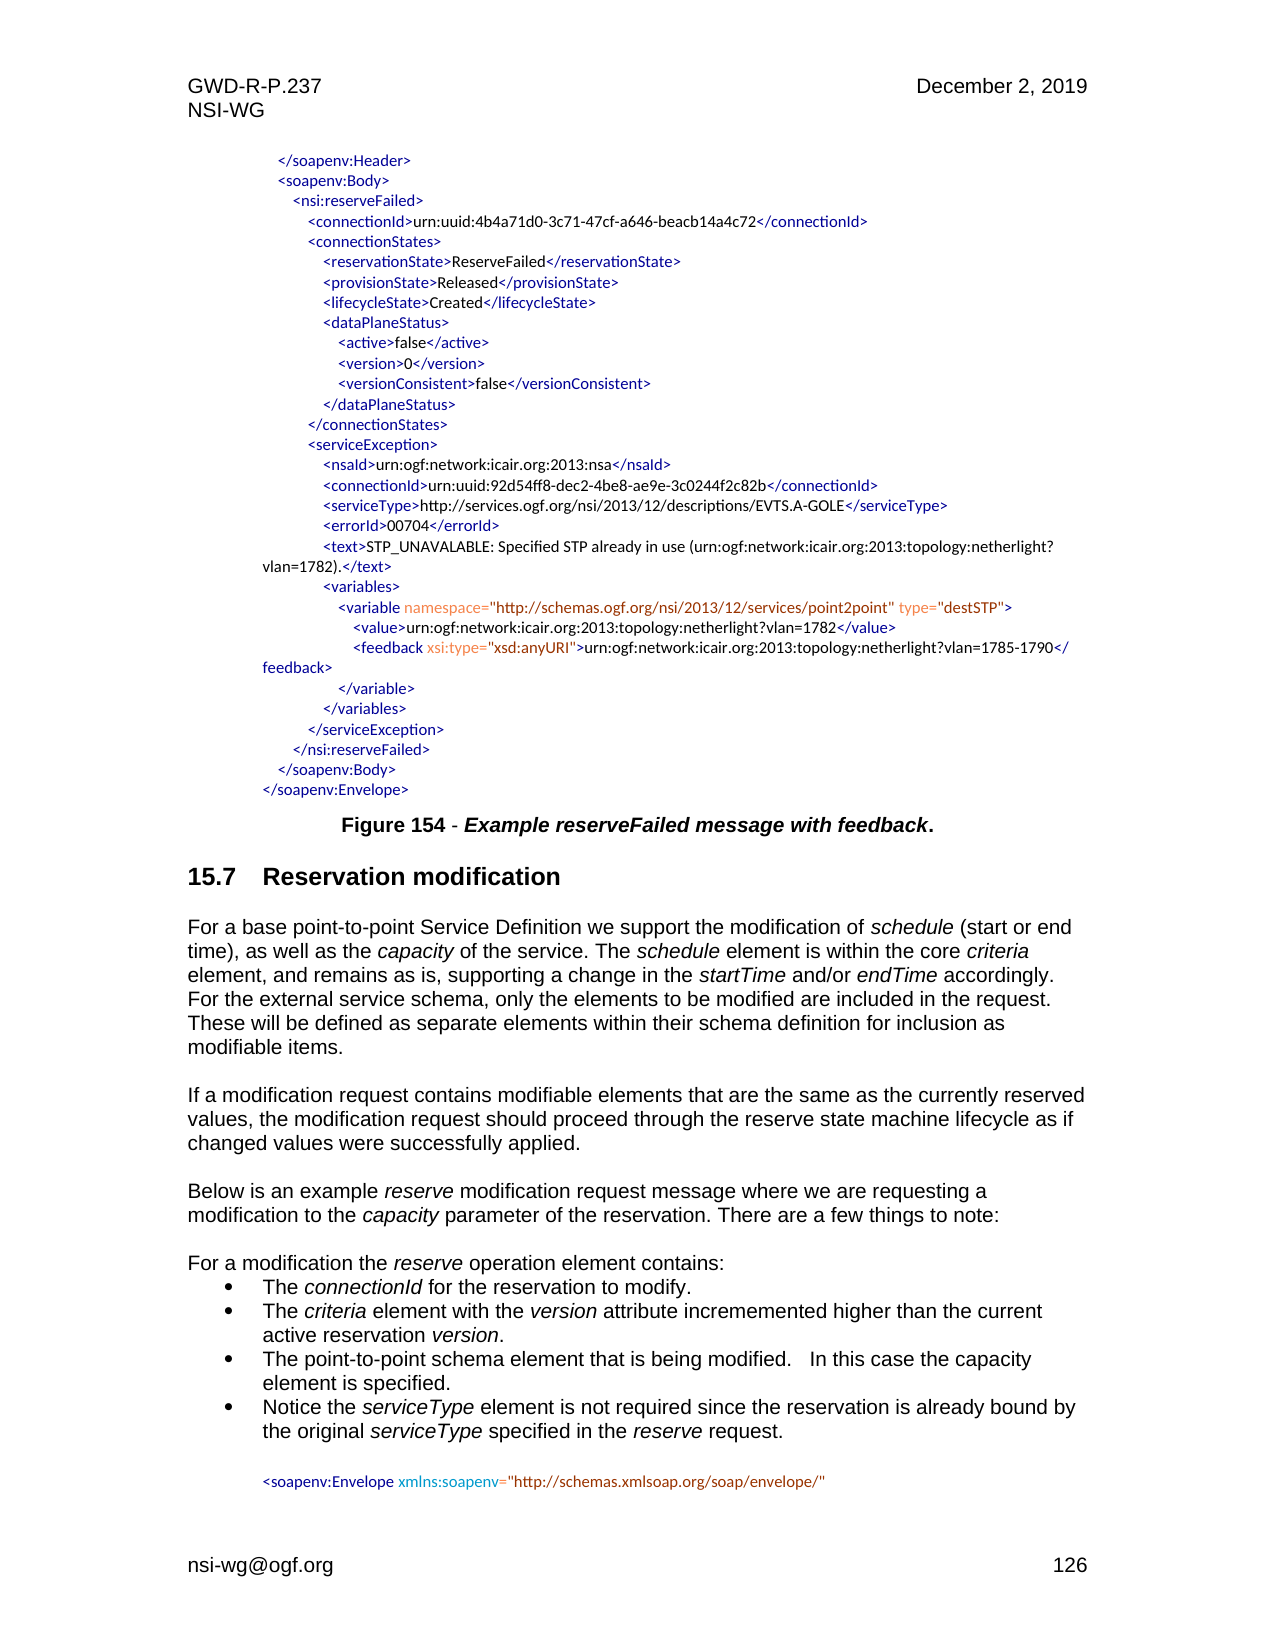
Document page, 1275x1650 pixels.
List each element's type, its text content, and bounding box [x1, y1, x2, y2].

text If a modification request contains modifiable elements that are the same as the currently reserved values, the modification request should proceed through the reserve state machine lifecycle as if changed values were successfully applied. [187, 1083, 1087, 1155]
text Below is an example reserve modification request message where we are requesting a modification to the capacity parameter of the reservation. There are a few things to note: [187, 1179, 1087, 1227]
text For a modification the reserve operation element contains: [187, 1251, 1087, 1274]
list Notice the serviceType element is not required since the reservation is already bound by the original serviceType specified in the reserve request. [225, 1395, 1087, 1443]
text Figure 154 - Example reserveFailed message with feedback. [187, 812, 1087, 836]
list The connectionId for the reservation to modify. [225, 1274, 1087, 1299]
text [262, 1443, 1087, 1492]
list The point-to-point schema element that is being modified. In this case the capacity element is specified. [225, 1347, 1087, 1395]
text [262, 150, 1087, 800]
list The criteria element with the version attribute incrememented higher than the current active reservation version. [225, 1299, 1087, 1347]
subtitle Reservation modification [187, 861, 1087, 890]
text For a base point-to-point Service Definition we support the modification of schedule (start or end time), as well as the capacity of the service. The schedule element is within the core criteria element, and remains as is, supporting a change in the startTime and/or endTime accordingly. For the external service schema, only the elements to be modified are included in the request. These will be defined as separate elements within their schema definition for inclusion as modifiable items. [187, 915, 1087, 1059]
